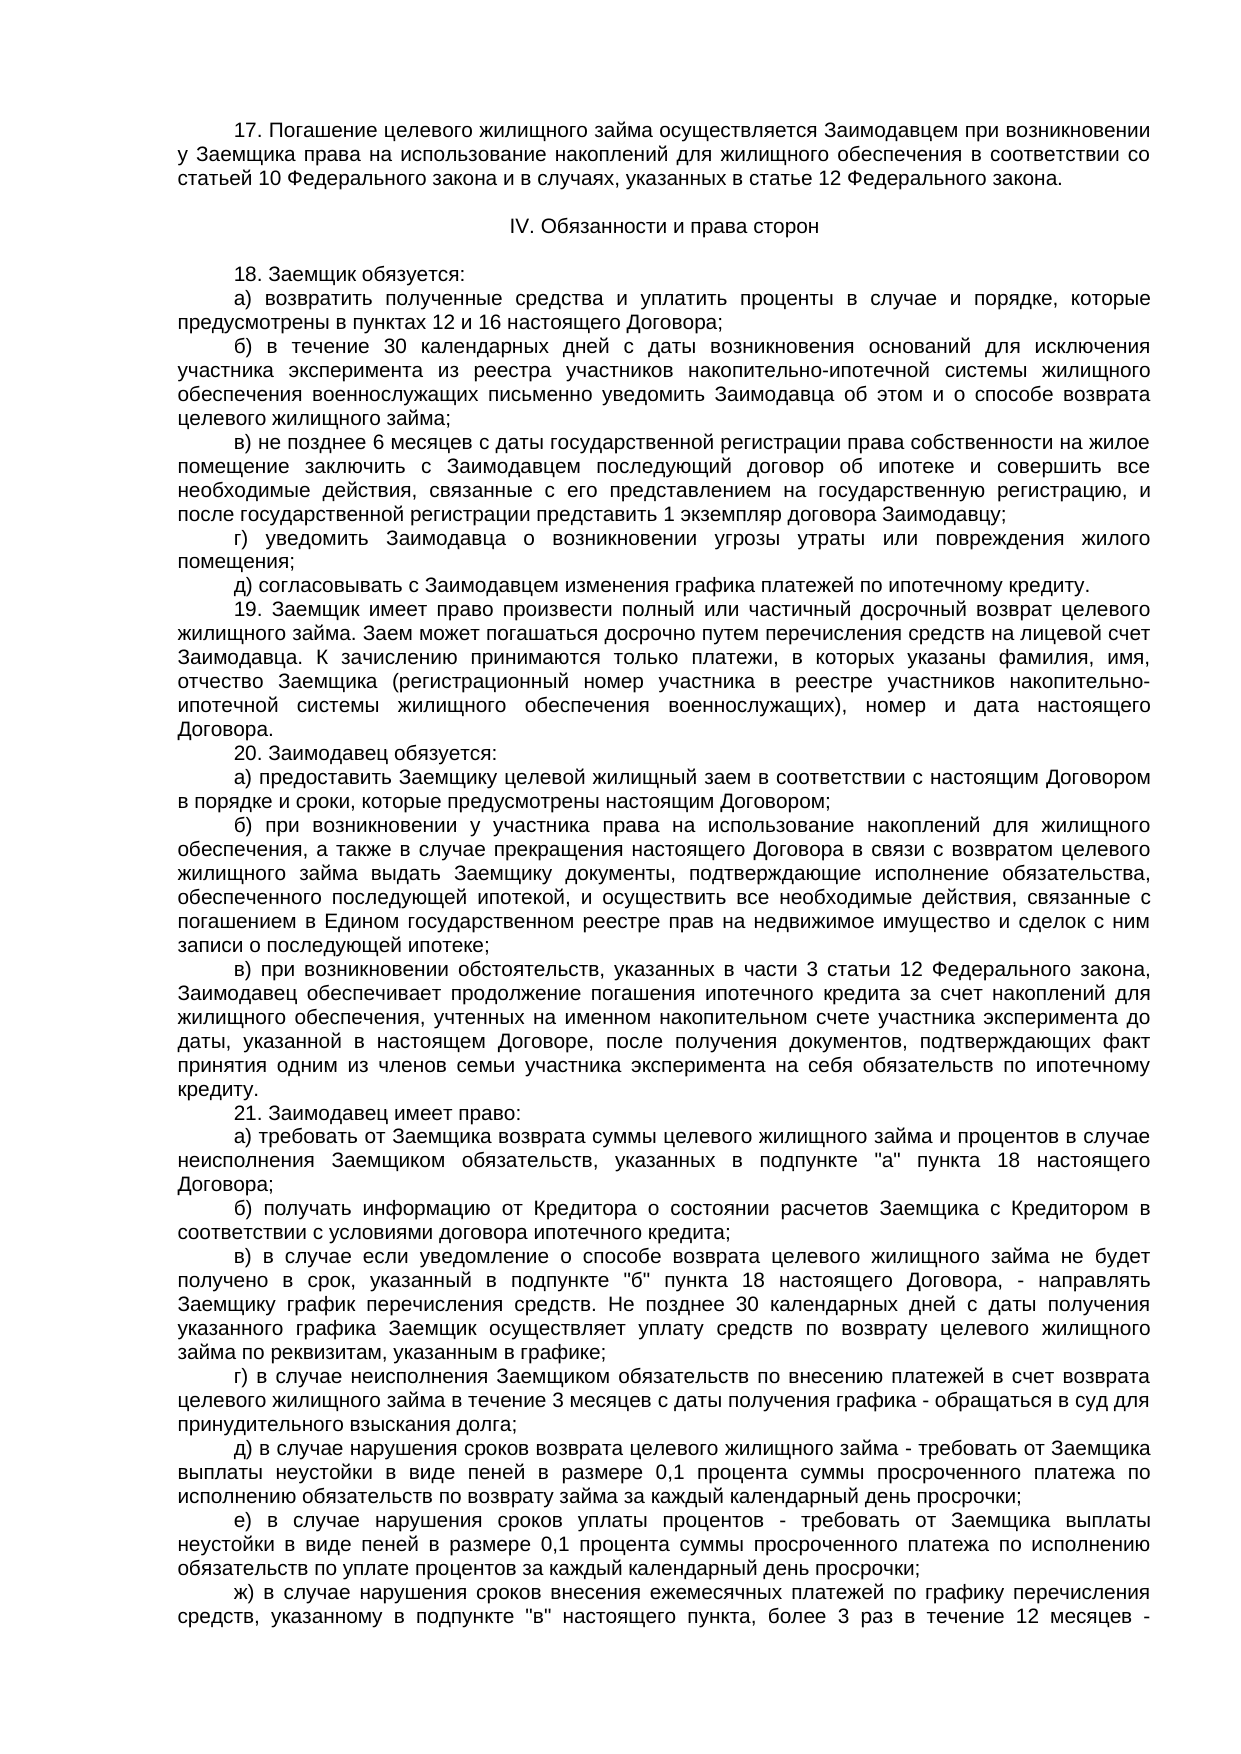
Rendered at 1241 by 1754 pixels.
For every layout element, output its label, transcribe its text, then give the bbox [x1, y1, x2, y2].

text в) в случае если уведомление о способе возврата целевого жилищного займа не будет получено в срок, указанный в подпункте "б" пункта 18 настоящего Договора, - направлять Заемщику график перечисления средств. Не позднее 30 календарных дней с даты получения указанного графика Заемщик осуществляет уплату средств по возврату целевого жилищного займа по реквизитам, указанным в графике; [177, 1244, 1152, 1364]
text б) при возникновении у участника права на использование накоплений для жилищного обеспечения, а также в случае прекращения настоящего Договора в связи с возвратом целевого жилищного займа выдать Заемщику документы, подтверждающие исполнение обязательства, обеспеченного последующей ипотекой, и осуществить все необходимые действия, связанные с погашением в Едином государственном реестре прав на недвижимое имущество и сделок с ним записи о последующей ипотеке; [177, 813, 1152, 957]
text IV. Обязанности и права сторон [177, 214, 1152, 238]
text а) требовать от Заемщика возврата суммы целевого жилищного займа и процентов в случае неисполнения Заемщиком обязательств, указанных в подпункте "а" пункта 18 настоящего Договора; [177, 1124, 1152, 1196]
text г) уведомить Заимодавца о возникновении угрозы утраты или повреждения жилого помещения; [177, 525, 1152, 573]
text д) согласовывать с Заимодавцем изменения графика платежей по ипотечному кредиту. [177, 573, 1152, 597]
text е) в случае нарушения сроков уплаты процентов - требовать от Заемщика выплаты неустойки в виде пеней в размере 0,1 процента суммы просроченного платежа по исполнению обязательств по уплате процентов за каждый календарный день просрочки; [177, 1508, 1152, 1579]
text 18. Заемщик обязуется: [177, 262, 1152, 286]
text д) в случае нарушения сроков возврата целевого жилищного займа - требовать от Заемщика выплаты неустойки в виде пеней в размере 0,1 процента суммы просроченного платежа по исполнению обязательств по возврату займа за каждый календарный день просрочки; [177, 1436, 1152, 1508]
text б) в течение 30 календарных дней с даты возникновения оснований для исключения участника эксперимента из реестра участников накопительно-ипотечной системы жилищного обеспечения военнослужащих письменно уведомить Заимодавца об этом и о способе возврата целевого жилищного займа; [177, 334, 1152, 429]
text 19. Заемщик имеет право произвести полный или частичный досрочный возврат целевого жилищного займа. Заем может погашаться досрочно путем перечисления средств на лицевой счет Заимодавца. К зачислению принимаются только платежи, в которых указаны фамилия, имя, отчество Заемщика (регистрационный номер участника в реестре участников накопительно-ипотечной системы жилищного обеспечения военнослужащих), номер и дата настоящего Договора. [177, 597, 1152, 741]
text б) получать информацию от Кредитора о состоянии расчетов Заемщика с Кредитором в соответствии с условиями договора ипотечного кредита; [177, 1196, 1152, 1244]
text г) в случае неисполнения Заемщиком обязательств по внесению платежей в счет возврата целевого жилищного займа в течение 3 месяцев с даты получения графика - обращаться в суд для принудительного взыскания долга; [177, 1364, 1152, 1436]
text а) возвратить полученные средства и уплатить проценты в случае и порядке, которые предусмотрены в пунктах 12 и 16 настоящего Договора; [177, 286, 1152, 334]
text 20. Заимодавец обязуется: [177, 741, 1152, 765]
text в) при возникновении обстоятельств, указанных в части 3 статьи 12 Федерального закона, Заимодавец обеспечивает продолжение погашения ипотечного кредита за счет накоплений для жилищного обеспечения, учтенных на именном накопительном счете участника эксперимента до даты, указанной в настоящем Договоре, после получения документов, подтверждающих факт принятия одним из членов семьи участника эксперимента на себя обязательств по ипотечному кредиту. [177, 957, 1152, 1100]
text 21. Заимодавец имеет право: [177, 1100, 1152, 1124]
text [177, 1579, 1152, 1627]
text в) не позднее 6 месяцев с даты государственной регистрации права собственности на жилое помещение заключить с Заимодавцем последующий договор об ипотеке и совершить все необходимые действия, связанные с его представлением на государственную регистрацию, и после государственной регистрации представить 1 экземпляр договора Заимодавцу; [177, 429, 1152, 525]
text 17. Погашение целевого жилищного займа осуществляется Заимодавцем при возникновении у Заемщика права на использование накоплений для жилищного обеспечения в соответствии со статьей 10 Федерального закона и в случаях, указанных в статье 12 Федерального закона. [177, 118, 1152, 190]
text а) предоставить Заемщику целевой жилищный заем в соответствии с настоящим Договором в порядке и сроки, которые предусмотрены настоящим Договором; [177, 765, 1152, 813]
